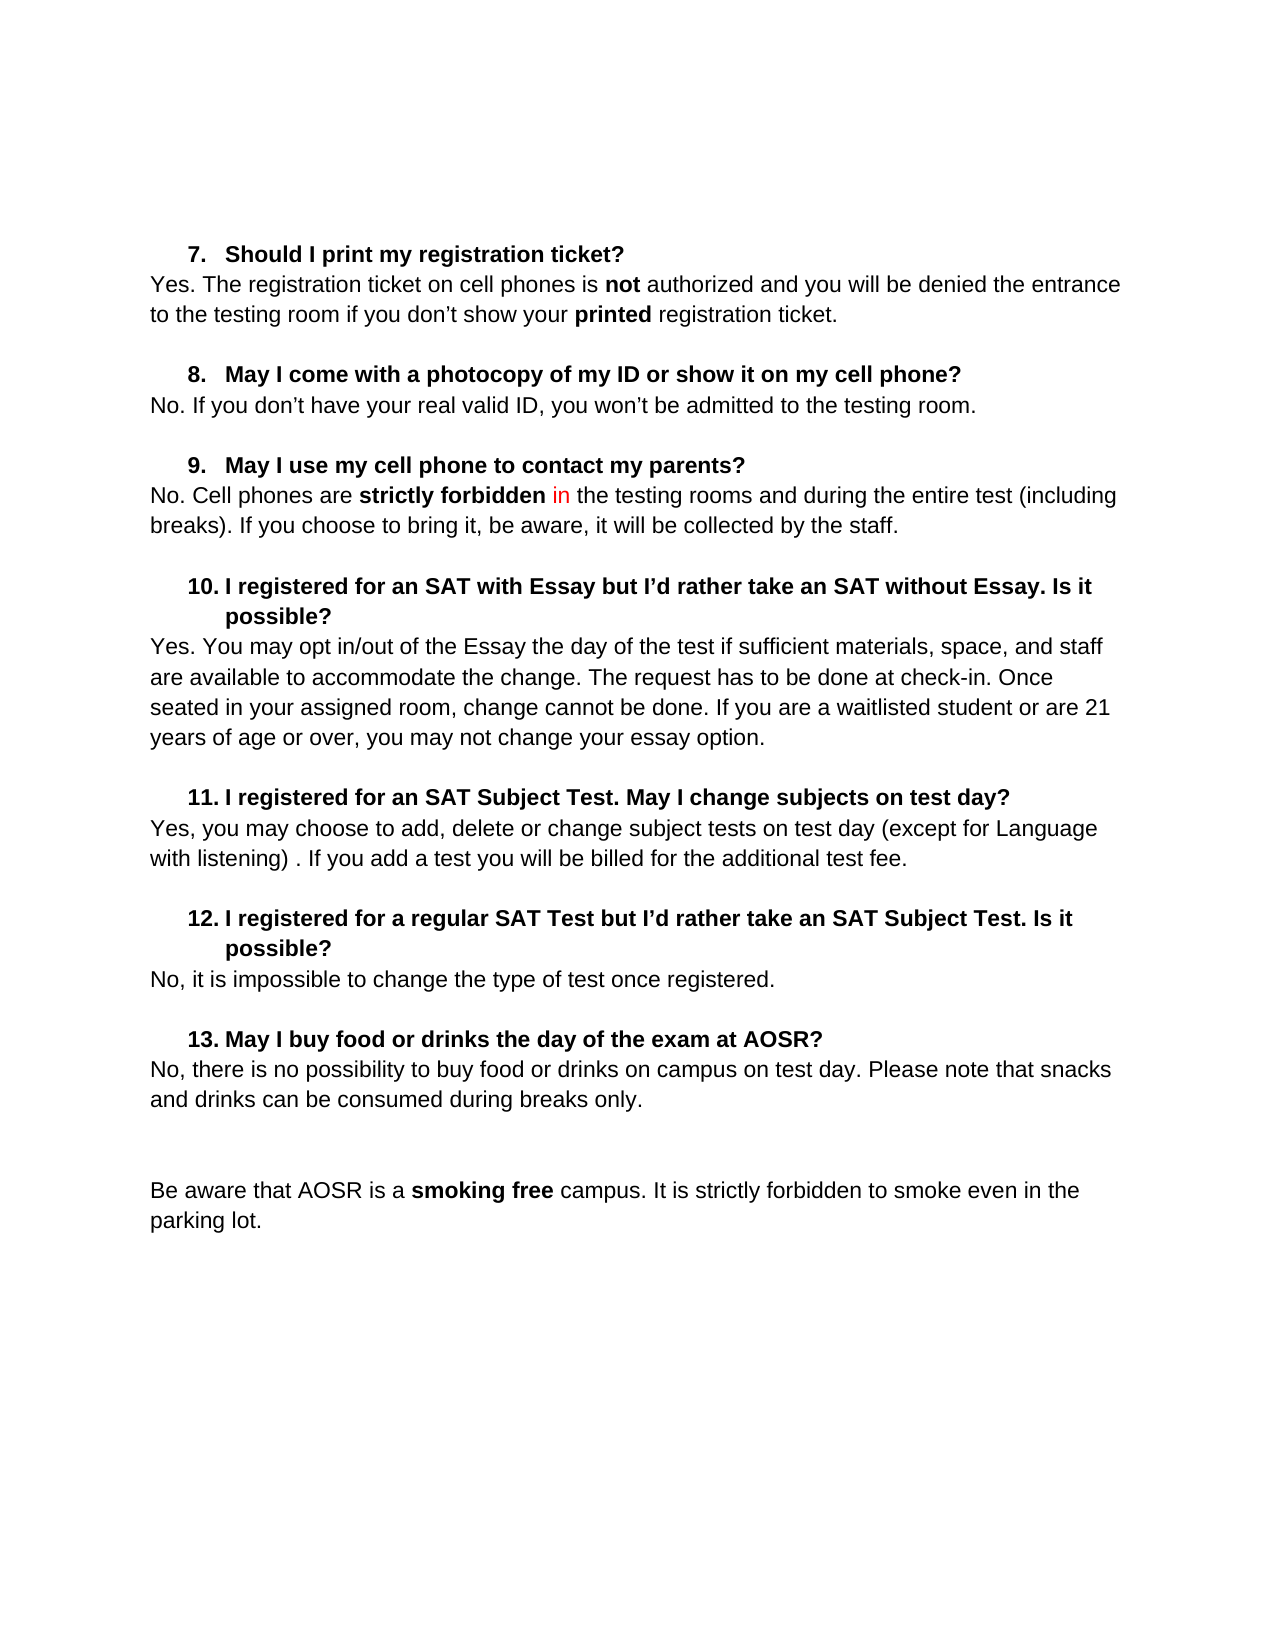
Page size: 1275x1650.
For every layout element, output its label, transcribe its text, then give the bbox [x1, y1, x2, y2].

list I registered for a regular SAT Test but I’d rather take an SAT Subject Test. Is it possible? [187, 905, 1125, 962]
list Should I print my registration ticket? [187, 241, 1125, 267]
list May I use my cell phone to contact my parents? [187, 452, 1125, 478]
list May I come with a photocopy of my ID or show it on my cell phone? [187, 361, 1125, 388]
list May I buy food or drinks the day of the exam at AOSR? [187, 1026, 1125, 1052]
list I registered for an SAT with Essay but I’d rather take an SAT without Essay. Is it possible? [187, 573, 1125, 629]
text No, there is no possibility to buy food or drinks on campus on test day. Please note that snacks and drinks can be consumed during breaks only. [150, 1056, 1125, 1113]
list I registered for an SAT Subject Test. May I change subjects on test day? [187, 784, 1125, 811]
text Yes. The registration ticket on cell phones is not authorized and you will be denied the entrance to the testing room if you don’t show your printed registration ticket. [150, 271, 1125, 327]
text No. If you don’t have your real valid ID, you won’t be admitted to the testing room. [150, 392, 1125, 418]
text Yes. You may opt in/out of the Essay the day of the test if sufficient materials, space, and staff are available to accommodate the change. The request has to be done at check-in. Once seated in your assigned room, change cannot be done. If you are a waitlisted student or are 21 years of age or over, you may not change your essay option. [150, 633, 1125, 750]
text No, it is impossible to change the type of test once registered. [150, 966, 1125, 992]
text No. Cell phones are strictly forbidden in the testing rooms and during the entire test (including breaks). If you choose to bring it, be aware, it will be collected by the staff. [150, 482, 1125, 539]
text Yes, you may choose to add, delete or change subject tests on test day (except for Language with listening) . If you add a test you will be billed for the additional test fee. [150, 814, 1125, 871]
text Be aware that AOSR is a smoking free campus. It is strictly forbidden to smoke even in the parking lot. [150, 1177, 1125, 1234]
